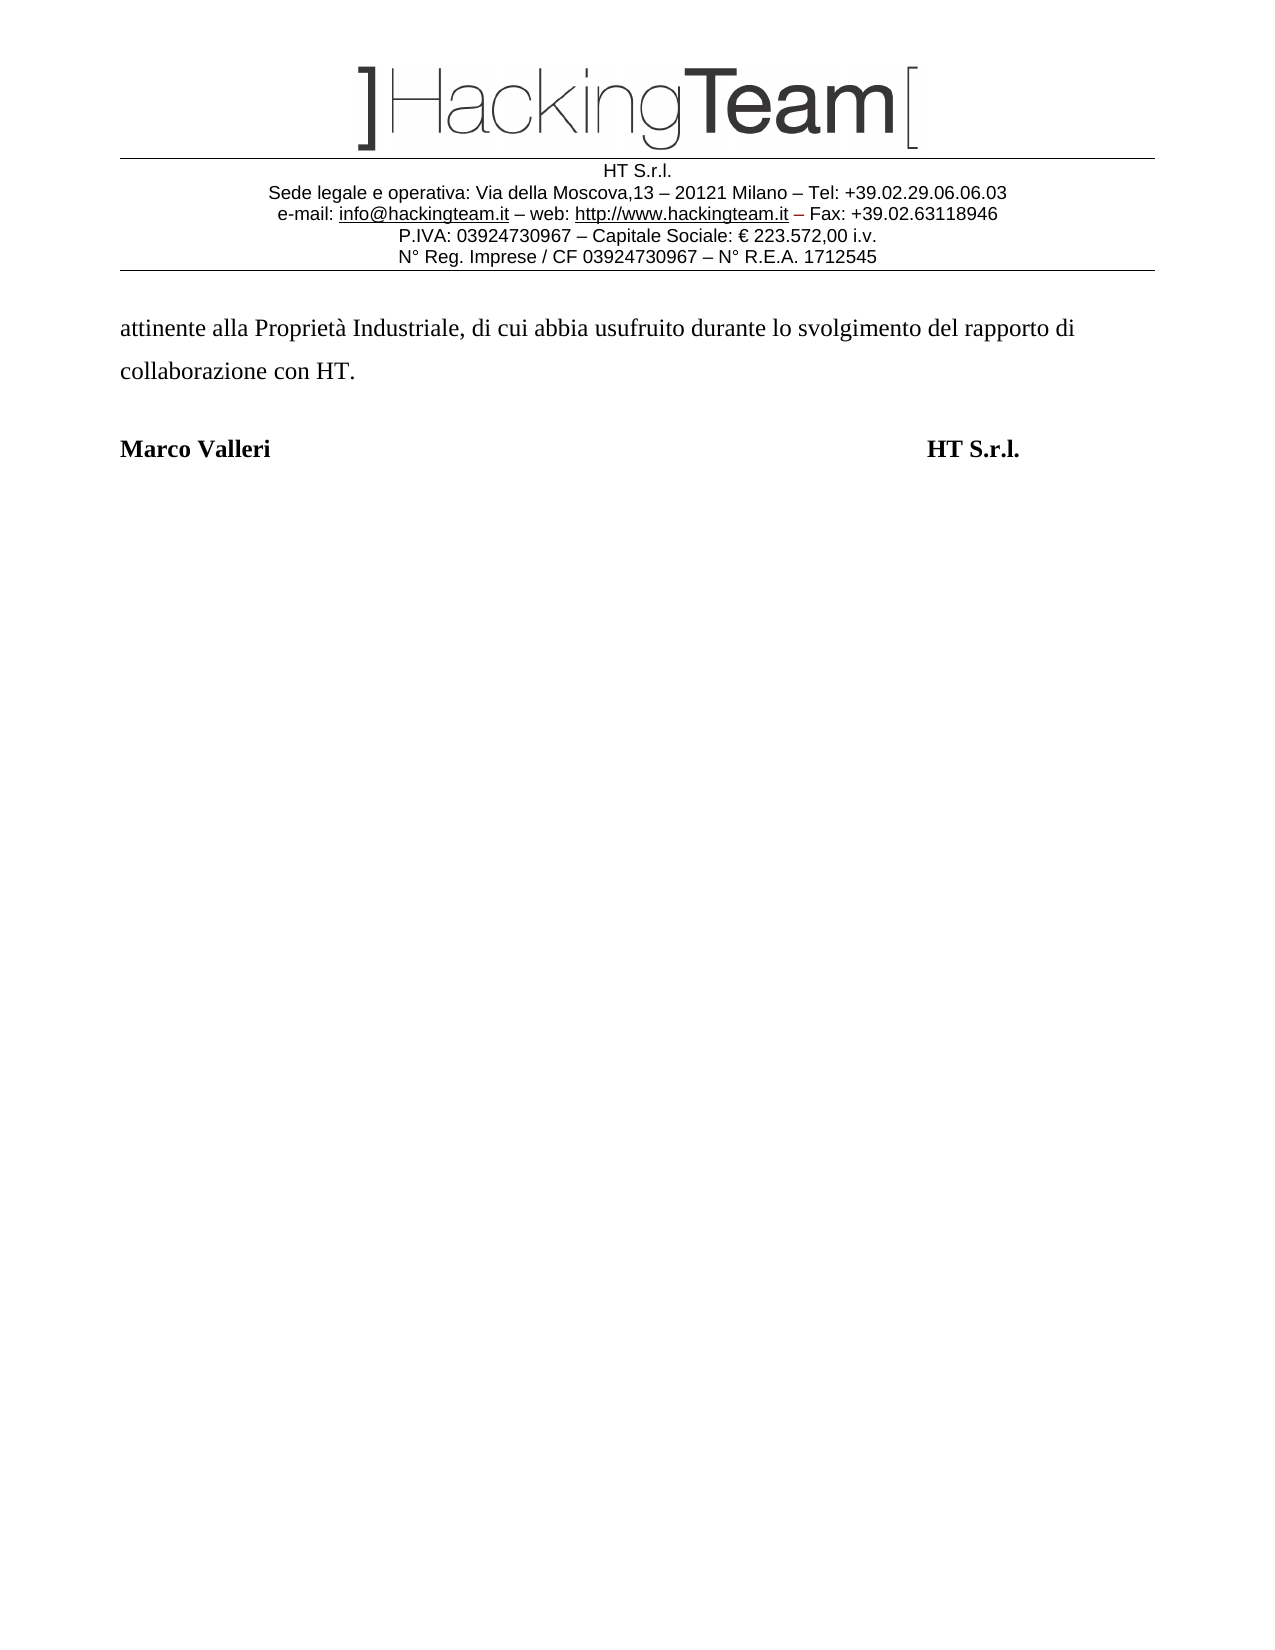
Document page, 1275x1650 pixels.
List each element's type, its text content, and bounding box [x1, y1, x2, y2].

picture [349, 56, 926, 158]
text Marco Valleri HT S.r.l. [120, 434, 1155, 462]
text attinente alla Proprietà Industriale, di cui abbia usufruito durante lo svolgimento del rapporto di collaborazione con HT. [120, 313, 1155, 385]
